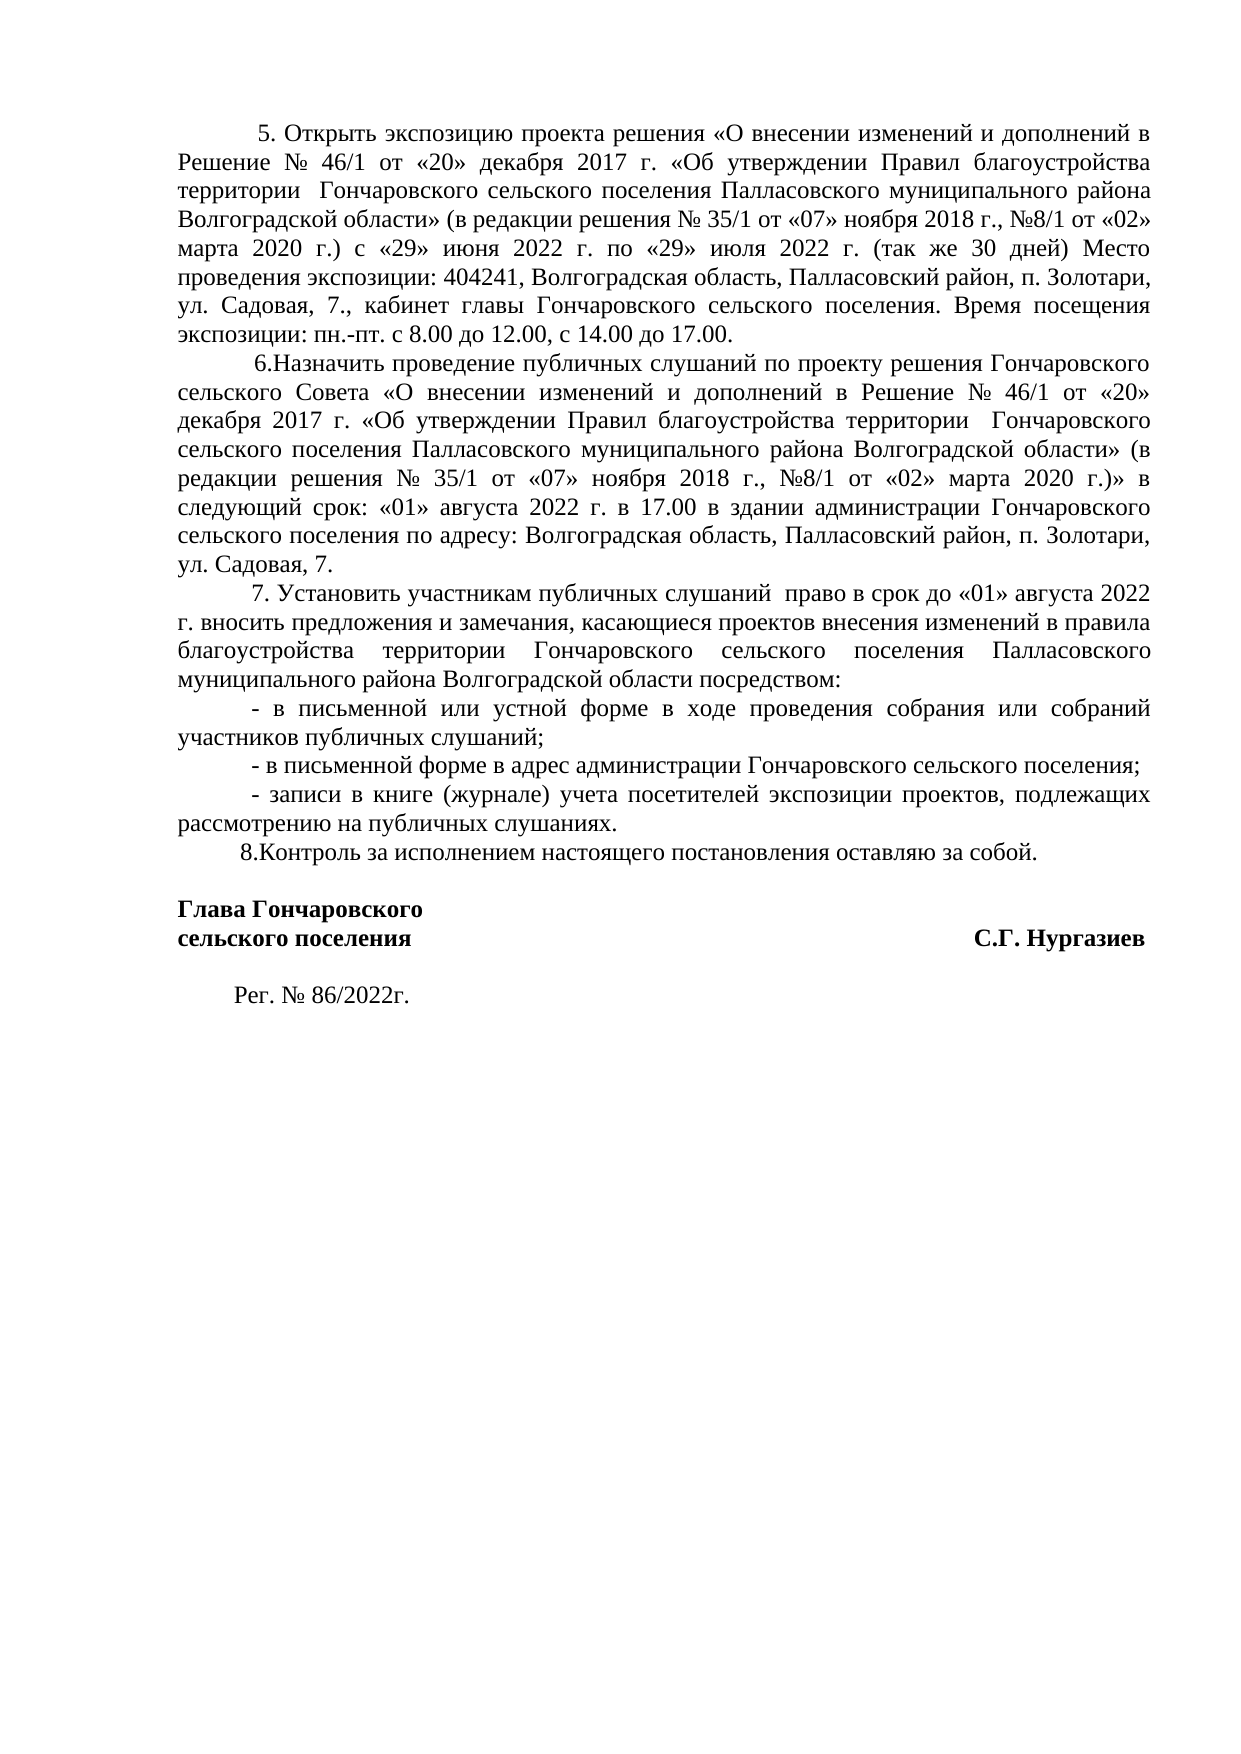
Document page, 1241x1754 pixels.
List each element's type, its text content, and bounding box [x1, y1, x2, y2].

text сельского поселения С.Г. Нургазиев [177, 923, 1152, 952]
text 8.Контроль за исполнением настоящего постановления оставляю за собой. [177, 837, 1152, 866]
text - в письменной или устной форме в ходе проведения собрания или собраний участников публичных слушаний; [177, 693, 1152, 751]
text 6.Назначить проведение публичных слушаний по проекту решения Гончаровского сельского Совета «О внесении изменений и дополнений в Решение № 46/1 от «20» декабря 2017 г. «Об утверждении Правил благоустройства территории Гончаровского сельского поселения Палласовского муниципального района Волгоградской области» (в редакции решения № 35/1 от «07» ноября 2018 г., №8/1 от «02» марта 2020 г.)» в следующий срок: «01» августа 2022 г. в 17.00 в здании администрации Гончаровского сельского поселения по адресу: Волгоградская область, Палласовский район, п. Золотари, ул. Садовая, 7. [177, 348, 1152, 578]
text 5. Открыть экспозицию проекта решения «О внесении изменений и дополнений в Решение № 46/1 от «20» декабря 2017 г. «Об утверждении Правил благоустройства территории Гончаровского сельского поселения Палласовского муниципального района Волгоградской области» (в редакции решения № 35/1 от «07» ноября 2018 г., №8/1 от «02» марта 2020 г.) с «29» июня 2022 г. по «29» июля 2022 г. (так же 30 дней) Место проведения экспозиции: 404241, Волгоградская область, Палласовский район, п. Золотари, ул. Садовая, 7., кабинет главы Гончаровского сельского поселения. Время посещения экспозиции: пн.-пт. с 8.00 до 12.00, с 14.00 до 17.00. [177, 118, 1152, 348]
text 7. Установить участникам публичных слушаний право в срок до «01» августа 2022 г. вносить предложения и замечания, касающиеся проектов внесения изменений в правила благоустройства территории Гончаровского сельского поселения Палласовского муниципального района Волгоградской области посредством: [177, 578, 1152, 693]
text - записи в книге (журнале) учета посетителей экспозиции проектов, подлежащих рассмотрению на публичных слушаниях. [177, 779, 1152, 837]
text Рег. № 86/2022г. [177, 981, 1152, 1009]
text Глава Гончаровского [177, 894, 1152, 923]
text - в письменной форме в адрес администрации Гончаровского сельского поселения; [177, 751, 1152, 779]
